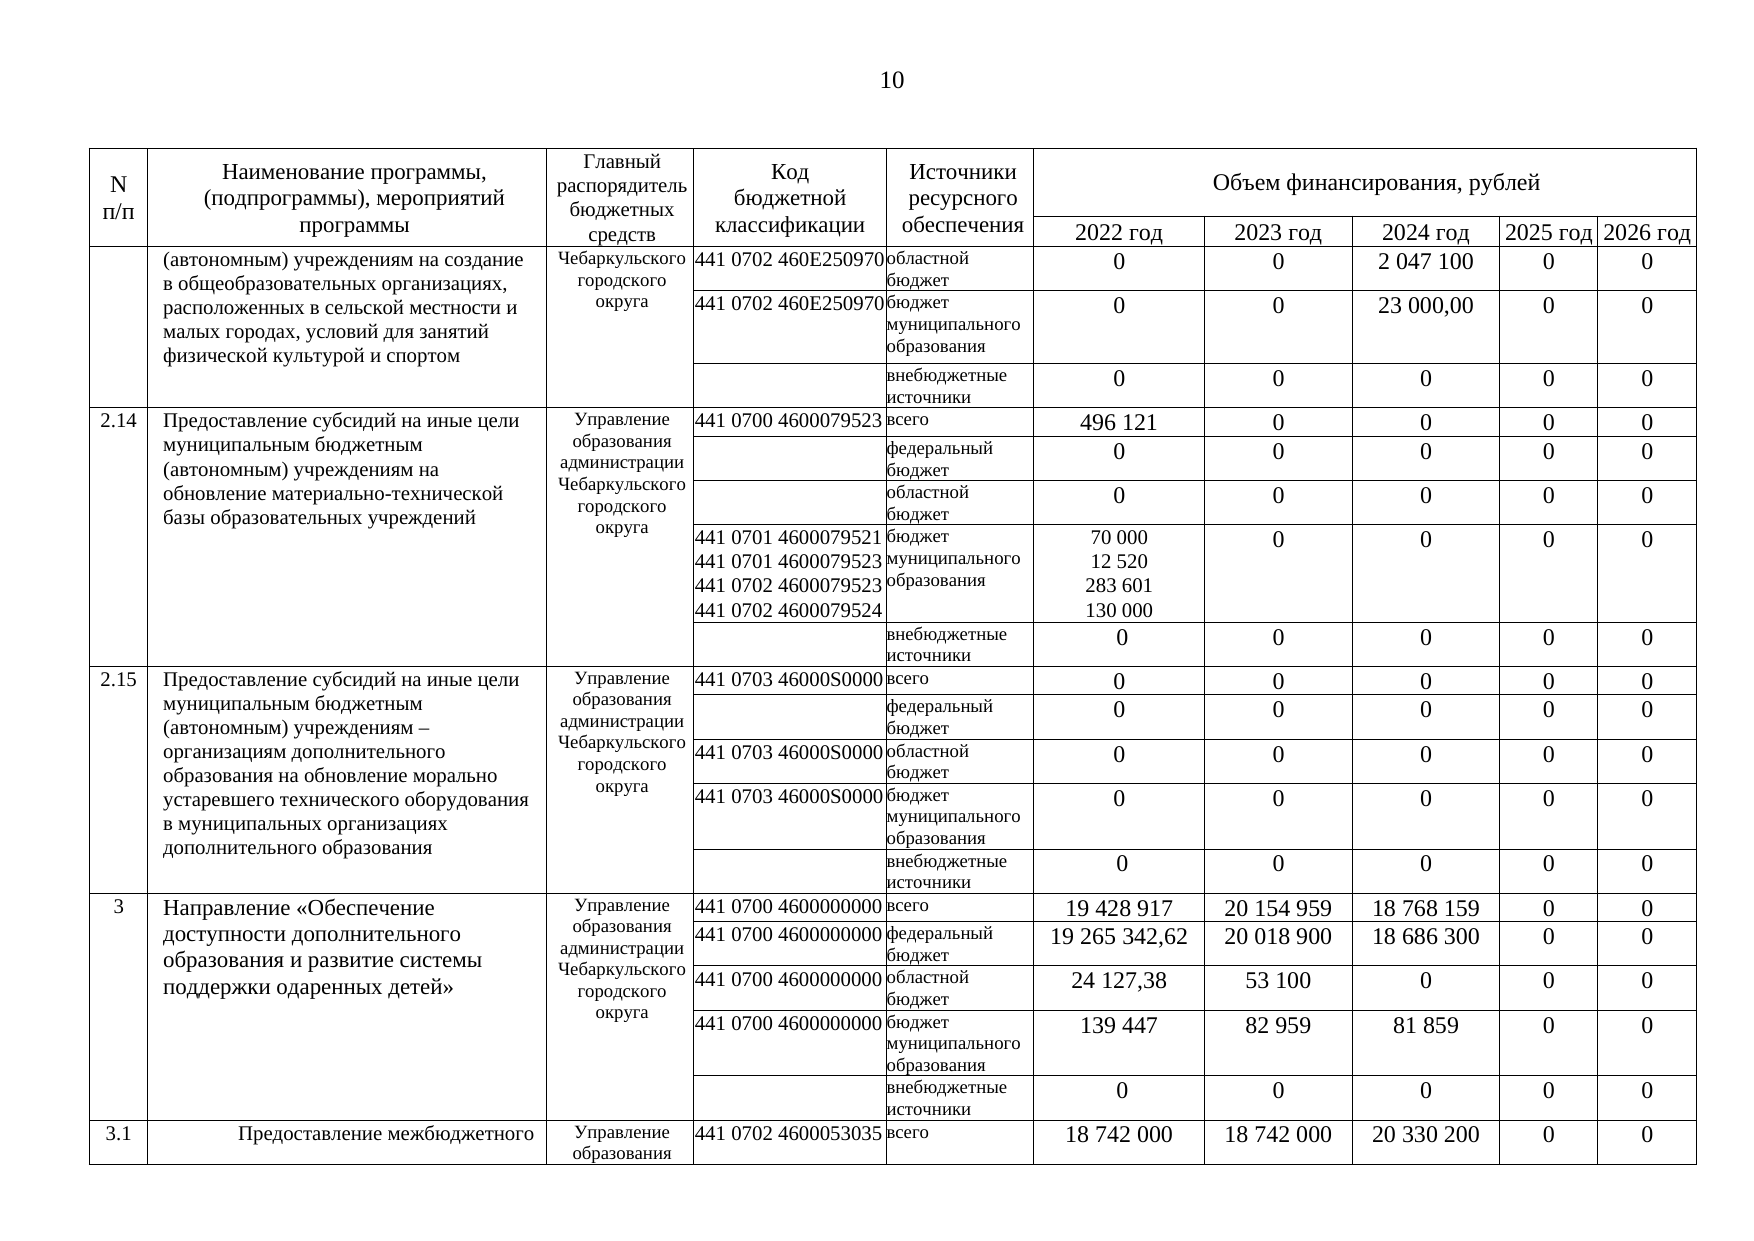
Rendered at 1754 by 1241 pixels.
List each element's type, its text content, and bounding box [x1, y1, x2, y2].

table_cell 0 [1500, 364, 1597, 407]
table_cell 441 0703 46000S0000 [694, 740, 886, 783]
table_cell 0 [1500, 894, 1597, 921]
table_cell 2.14 [90, 408, 147, 666]
table_cell 0 [1598, 1076, 1696, 1119]
table_cell 2024 год [1353, 217, 1499, 246]
table_cell Управление образования администрации Чебаркульского городского округа [547, 1121, 693, 1164]
table_cell 0 [1598, 408, 1696, 436]
table_cell 0 [1500, 525, 1597, 622]
table_cell 3 [90, 894, 147, 1119]
table_cell внебюджетные источники [887, 623, 1033, 666]
table_cell 0 [1500, 1011, 1597, 1075]
table_cell 0 [1034, 364, 1204, 407]
table_cell бюджет муниципального образования [887, 1011, 1033, 1075]
table_cell 0 [1500, 1076, 1597, 1119]
table_cell [694, 623, 886, 666]
table_cell 0 [1598, 667, 1696, 694]
table_cell федеральный бюджет [887, 437, 1033, 480]
table_cell 0 [1353, 850, 1499, 893]
table_cell бюджет муниципального образования [887, 784, 1033, 848]
table_cell 0 [1598, 623, 1696, 666]
table_cell 20 154 959 [1205, 894, 1352, 921]
table_cell 0 [1353, 695, 1499, 738]
table_cell 0 [1500, 1121, 1597, 1164]
table_header N п/п [90, 149, 147, 246]
table_cell 0 [1353, 364, 1499, 407]
table_cell Предоставление субсидий на иные цели муниципальным бюджетным (автономным) учреждениям на обновление материально-технической базы образовательных учреждений [148, 408, 546, 666]
table_cell 3.1 [90, 1121, 147, 1164]
table_cell 0 [1034, 247, 1204, 290]
table_cell 0 [1205, 740, 1352, 783]
table_cell 0 [1205, 667, 1352, 694]
table_cell 0 [1598, 695, 1696, 738]
table_cell 0 [1034, 667, 1204, 694]
table_cell 139 447 [1034, 1011, 1204, 1075]
table_cell 0 [1598, 481, 1696, 524]
table_cell 0 [1598, 966, 1696, 1009]
table_cell 0 [1500, 667, 1597, 694]
table_cell 19 428 917 [1034, 894, 1204, 921]
table_cell 20 018 900 [1205, 922, 1352, 965]
table_cell 20 330 200 [1353, 1121, 1499, 1164]
table_cell 0 [1353, 667, 1499, 694]
table_cell 0 [1598, 894, 1696, 921]
table_cell Управление образования администрации Чебаркульского городского округа [547, 894, 693, 1119]
table_cell 0 [1500, 481, 1597, 524]
table_cell 0 [1205, 695, 1352, 738]
table_cell 81 859 [1353, 1011, 1499, 1075]
table_cell 0 [1034, 695, 1204, 738]
table_cell 0 [1034, 291, 1204, 363]
table_cell 18 742 000 [1034, 1121, 1204, 1164]
table_cell 0 [1598, 784, 1696, 848]
table_cell 0 [1353, 1076, 1499, 1119]
table_cell 0 [1500, 408, 1597, 436]
table_cell 0 [1500, 437, 1597, 480]
table_cell 0 [1500, 850, 1597, 893]
table_cell 0 [1353, 784, 1499, 848]
table_cell [694, 364, 886, 407]
table_cell всего [887, 1121, 1033, 1164]
table_cell областной бюджет [887, 740, 1033, 783]
table_header Наименование программы, (подпрограммы), мероприятий программы [148, 149, 546, 246]
table_cell 0 [1353, 408, 1499, 436]
table_cell 2025 год [1500, 217, 1597, 246]
table_cell 0 [1205, 481, 1352, 524]
table_cell 23 000,00 [1353, 291, 1499, 363]
table_cell 0 [1353, 966, 1499, 1009]
table_cell всего [887, 667, 1033, 694]
table_cell 0 [1034, 784, 1204, 848]
table_cell 0 [1500, 291, 1597, 363]
table_cell 0 [1205, 784, 1352, 848]
table_cell 496 121 [1034, 408, 1204, 436]
table_cell 0 [1034, 481, 1204, 524]
table_cell 441 0703 46000S0000 [694, 784, 886, 848]
table_cell 2026 год [1598, 217, 1696, 246]
table_cell 0 [1034, 850, 1204, 893]
table_cell 0 [1034, 623, 1204, 666]
table_cell 0 [1353, 623, 1499, 666]
table_cell 441 0703 46000S0000 [694, 667, 886, 694]
table_cell 441 0701 4600079521 441 0701 4600079523 441 0702 4600079523 441 0702 4600079524 [694, 525, 886, 622]
table_cell 0 [1598, 525, 1696, 622]
table_cell 0 [1500, 740, 1597, 783]
table_cell 0 [1500, 623, 1597, 666]
table_cell 2 047 100 [1353, 247, 1499, 290]
table_cell Предоставление субсидий на иные цели муниципальным бюджетным (автономным) учреждениям – организациям дополнительного образования на обновление морально устаревшего технического оборудования в муниципальных организациях дополнительного образования [148, 667, 546, 893]
table_cell 0 [1598, 922, 1696, 965]
table_cell [694, 850, 886, 893]
table_cell [694, 437, 886, 480]
table_cell 441 0702 4600053035 [694, 1121, 886, 1164]
table_cell 53 100 [1205, 966, 1352, 1009]
table_cell 0 [1205, 623, 1352, 666]
table_cell 2.15 [90, 667, 147, 893]
table_cell 19 265 342,62 [1034, 922, 1204, 965]
table_cell 0 [1353, 525, 1499, 622]
table_cell внебюджетные источники [887, 364, 1033, 407]
table_cell 0 [1353, 437, 1499, 480]
table_cell 70 000 12 520 283 601 130 000 [1034, 525, 1204, 622]
table_cell областной бюджет [887, 481, 1033, 524]
table_cell 441 0702 460E250970 [694, 291, 886, 363]
table_cell 0 [1205, 525, 1352, 622]
table_cell 0 [1205, 437, 1352, 480]
table_cell 0 [1598, 1121, 1696, 1164]
table_cell 0 [1205, 364, 1352, 407]
table_cell 0 [1034, 1076, 1204, 1119]
table_cell 0 [1500, 922, 1597, 965]
table_cell 0 [1034, 740, 1204, 783]
table_cell 0 [1500, 784, 1597, 848]
table_cell 441 0702 460E250970 [694, 247, 886, 290]
table_cell 2023 год [1205, 217, 1352, 246]
table_cell 441 0700 4600000000 [694, 966, 886, 1009]
table_cell 0 [1500, 247, 1597, 290]
table_cell 0 [1034, 437, 1204, 480]
table_cell 0 [1205, 247, 1352, 290]
table_header Главный распорядитель бюджетных средств [547, 149, 693, 246]
table_cell 0 [1598, 740, 1696, 783]
table_cell всего [887, 408, 1033, 436]
table_cell 18 686 300 [1353, 922, 1499, 965]
table_cell 441 0700 4600000000 [694, 894, 886, 921]
table_cell внебюджетные источники [887, 850, 1033, 893]
table_cell 441 0700 4600079523 [694, 408, 886, 436]
table_cell 441 0700 4600000000 [694, 922, 886, 965]
table_cell 441 0700 4600000000 [694, 1011, 886, 1075]
table_header Код бюджетной классификации [694, 149, 886, 246]
table_cell 0 [1598, 1011, 1696, 1075]
table_cell 24 127,38 [1034, 966, 1204, 1009]
table_cell федеральный бюджет [887, 695, 1033, 738]
table_cell 0 [1598, 850, 1696, 893]
table_cell Управление образования администрации Чебаркульского городского округа [547, 667, 693, 893]
table_cell 0 [1353, 740, 1499, 783]
table_cell 0 [1205, 850, 1352, 893]
table_cell областной бюджет [887, 247, 1033, 290]
table_header Источники ресурсного обеспечения [887, 149, 1033, 246]
table_cell 0 [1598, 291, 1696, 363]
table_cell всего [887, 894, 1033, 921]
table_cell [694, 695, 886, 738]
table_cell [694, 1076, 886, 1119]
table_header Объем финансирования, рублей [1034, 149, 1696, 216]
table_cell Управление образования администрации Чебаркульского городского округа [547, 408, 693, 666]
table_cell внебюджетные источники [887, 1076, 1033, 1119]
table_cell 0 [1205, 1076, 1352, 1119]
table_cell бюджет муниципального образования [887, 525, 1033, 622]
table_cell [694, 481, 886, 524]
table_cell 18 742 000 [1205, 1121, 1352, 1164]
table_cell бюджет муниципального образования [887, 291, 1033, 363]
table_cell Направление «Обеспечение доступности дополнительного образования и развитие системы поддержки одаренных детей» [148, 894, 546, 1119]
table_cell 0 [1598, 437, 1696, 480]
table_cell 0 [1205, 408, 1352, 436]
table_cell федеральный бюджет [887, 922, 1033, 965]
table_cell 0 [1598, 364, 1696, 407]
table_cell 18 768 159 [1353, 894, 1499, 921]
table_cell областной бюджет [887, 966, 1033, 1009]
table_cell 0 [1205, 291, 1352, 363]
table_cell 0 [1598, 247, 1696, 290]
table_cell 2022 год [1034, 217, 1204, 246]
table_cell 0 [1353, 481, 1499, 524]
table_cell 82 959 [1205, 1011, 1352, 1075]
table_cell 0 [1500, 966, 1597, 1009]
table_cell 0 [1500, 695, 1597, 738]
